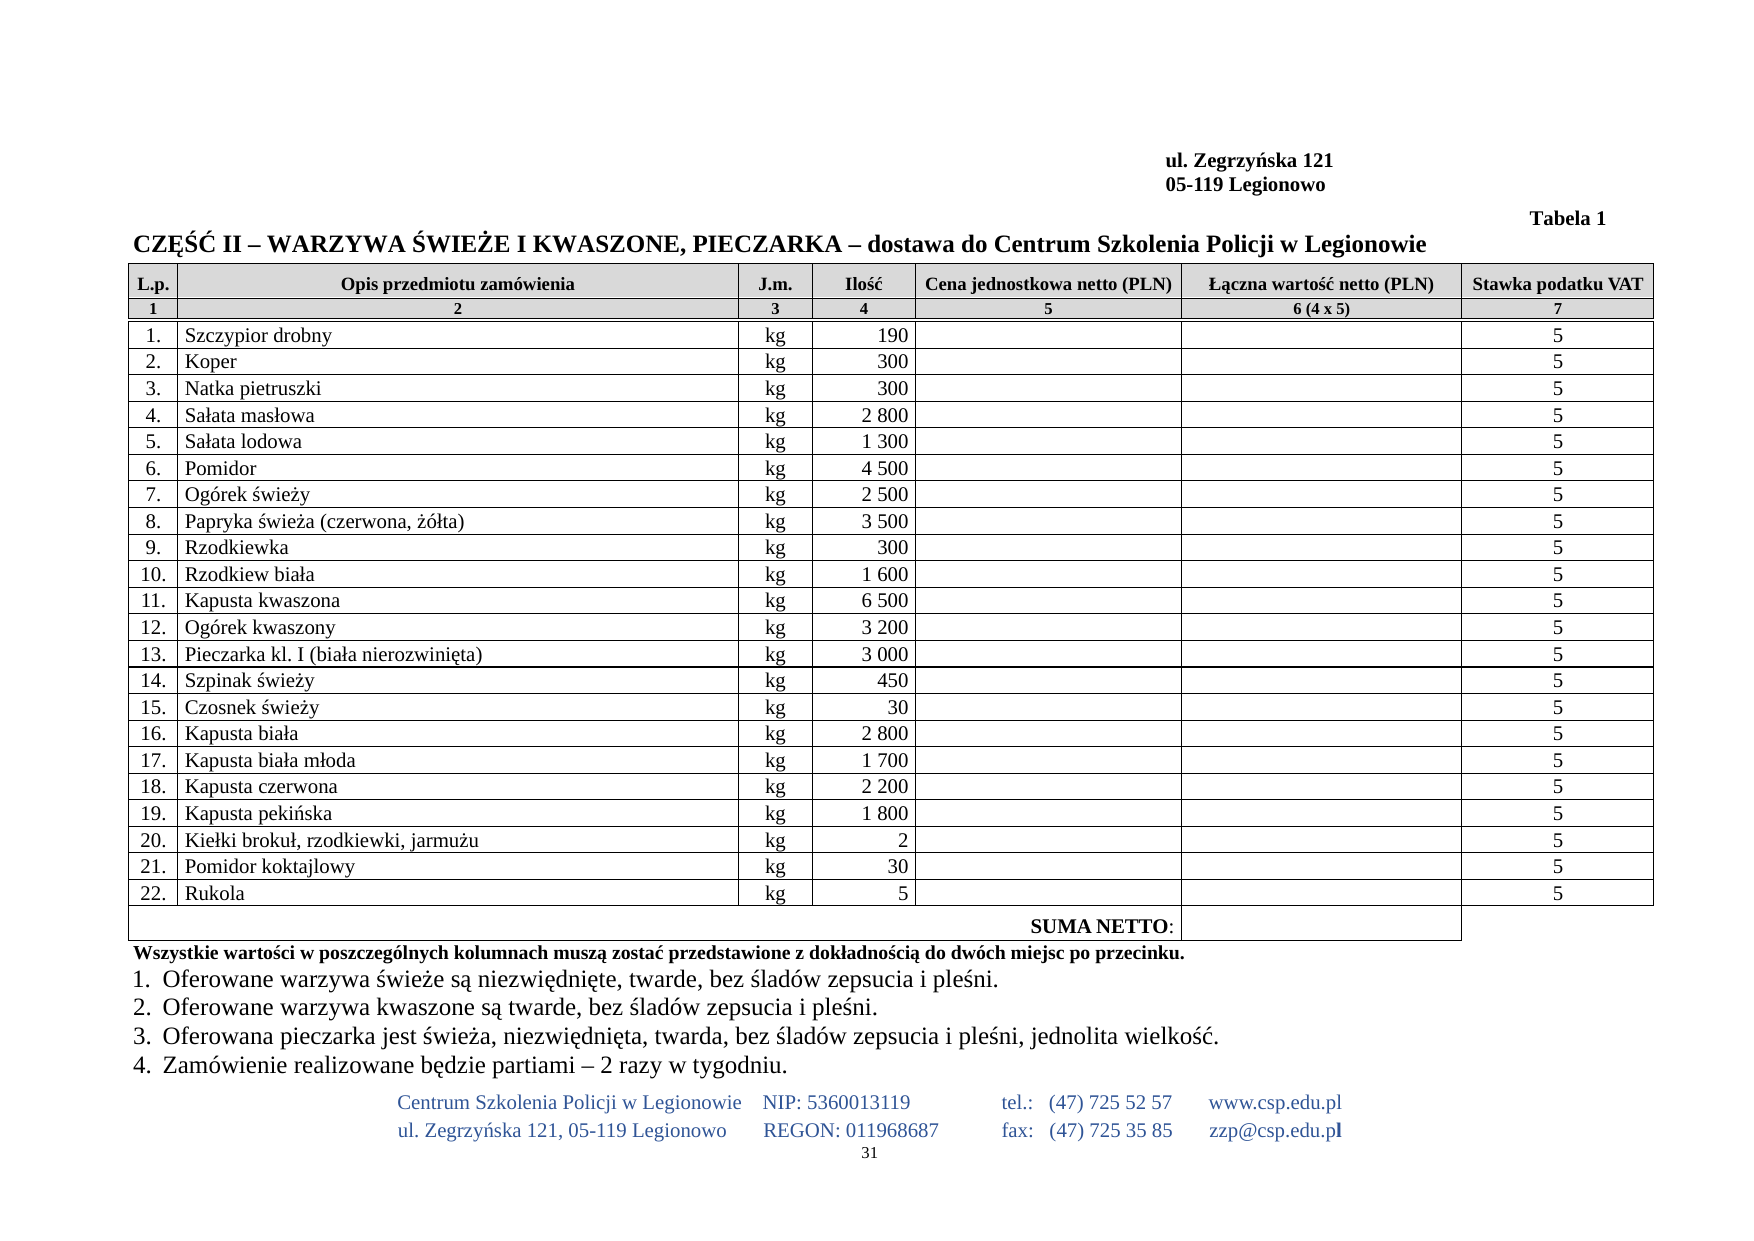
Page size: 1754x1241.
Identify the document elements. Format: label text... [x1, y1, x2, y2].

table_cell Natka pietruszki [178, 375, 738, 401]
table_cell 5 [1462, 535, 1653, 560]
table_cell 5 [1462, 641, 1653, 666]
table_cell Szpinak świeży [178, 668, 738, 693]
table_cell 5 [916, 299, 1181, 318]
table_cell [1182, 349, 1461, 374]
table_cell 2. [129, 349, 177, 374]
table_cell kg [739, 800, 812, 826]
table_cell 5 [1462, 668, 1653, 693]
table_cell [916, 721, 1181, 746]
table_cell 12. [129, 614, 177, 640]
table_cell kg [739, 827, 812, 852]
table_cell [1182, 481, 1461, 507]
table_cell kg [739, 508, 812, 533]
table_cell [1182, 375, 1461, 401]
list CZĘŚĆ II – WARZYWA ŚWIEŻE I KWASZONE, PIECZARKA – dostawa do Centrum Szkolenia Policji w Legionowie [133, 229, 1606, 258]
table_cell 5 [1462, 694, 1653, 719]
table_cell kg [739, 694, 812, 719]
table_cell 1 600 [813, 561, 915, 587]
table_cell 9. [129, 535, 177, 560]
table_cell 16. [129, 721, 177, 746]
table_cell 1 700 [813, 747, 915, 773]
table_cell 5 [1462, 428, 1653, 454]
table_cell Papryka świeża (czerwona, żółta) [178, 508, 738, 533]
table_cell [1182, 853, 1461, 879]
table_cell Pieczarka kl. I (biała nierozwinięta) [178, 641, 738, 666]
table_cell [1182, 827, 1461, 852]
table_cell [916, 402, 1181, 427]
list Oferowana pieczarka jest świeża, niezwiędnięta, twarda, bez śladów zepsucia i pleśni, jednolita wielkość. [133, 1021, 1606, 1050]
table_cell 5 [1462, 588, 1653, 613]
table_cell 14. [129, 668, 177, 693]
table_cell [916, 641, 1181, 666]
table_cell 5 [1462, 721, 1653, 746]
table_header 1. [129, 322, 177, 348]
table_cell 5 [1462, 853, 1653, 879]
table_cell kg [739, 853, 812, 879]
table_header J.m. [739, 264, 812, 297]
table_cell Rzodkiewka [178, 535, 738, 560]
table_cell 6 (4 x 5) [1182, 299, 1461, 318]
table_header Szczypior drobny [178, 322, 738, 348]
table_cell 21. [129, 853, 177, 879]
table_cell kg [739, 561, 812, 587]
table_cell [1182, 614, 1461, 640]
table_cell 300 [813, 535, 915, 560]
table_cell 3 [739, 299, 812, 318]
table_cell 17. [129, 747, 177, 773]
table_cell 4. [129, 402, 177, 427]
table_cell 5 [1462, 455, 1653, 480]
table_cell 3. [129, 375, 177, 401]
table_cell 22. [129, 880, 177, 905]
table_cell [916, 800, 1181, 826]
table_cell 4 500 [813, 455, 915, 480]
table_cell Czosnek świeży [178, 694, 738, 719]
text Wszystkie wartości w poszczególnych kolumnach muszą zostać przedstawione z dokładnością do dwóch miejsc po przecinku. [133, 941, 1601, 964]
table_cell 5 [1462, 402, 1653, 427]
table_cell kg [739, 880, 812, 905]
table_cell kg [739, 774, 812, 799]
table_cell [916, 535, 1181, 560]
list Oferowane warzywa świeże są niezwiędnięte, twarde, bez śladów zepsucia i pleśni. [132, 964, 1606, 992]
table_cell kg [739, 641, 812, 666]
text ul. Zegrzyńska 121 [1092, 148, 1606, 172]
table_cell [916, 880, 1181, 905]
table_cell 2 [178, 299, 738, 318]
table_header kg [739, 322, 812, 348]
table_cell 8. [129, 508, 177, 533]
table_cell 5 [1462, 561, 1653, 587]
table_cell 6 500 [813, 588, 915, 613]
table_cell 5 [1462, 827, 1653, 852]
table_cell [1182, 800, 1461, 826]
table_cell kg [739, 481, 812, 507]
table_cell 450 [813, 668, 915, 693]
table_cell 5 [1462, 614, 1653, 640]
table_cell [916, 375, 1181, 401]
table_cell 5 [1462, 508, 1653, 533]
text 05-119 Legionowo [1092, 172, 1606, 196]
table_cell 5 [1462, 747, 1653, 773]
table_cell Kapusta kwaszona [178, 588, 738, 613]
table_cell [1182, 588, 1461, 613]
table_cell 18. [129, 774, 177, 799]
table_cell [1182, 508, 1461, 533]
list Zamówienie realizowane będzie partiami – 2 razy w tygodniu. [133, 1050, 1606, 1079]
table_header [1182, 322, 1461, 348]
table_cell 2 800 [813, 402, 915, 427]
table_cell kg [739, 455, 812, 480]
table_header Ilość [813, 264, 915, 297]
table_cell [1182, 402, 1461, 427]
table_cell Kapusta biała [178, 721, 738, 746]
table_cell 30 [813, 853, 915, 879]
table_cell [916, 561, 1181, 587]
table_cell kg [739, 668, 812, 693]
table_cell Kapusta czerwona [178, 774, 738, 799]
table_cell 1 300 [813, 428, 915, 454]
table_cell [916, 853, 1181, 879]
table_cell [916, 747, 1181, 773]
table_cell [916, 774, 1181, 799]
table_cell 2 800 [813, 721, 915, 746]
table_cell kg [739, 747, 812, 773]
table_cell [916, 588, 1181, 613]
table_cell 20. [129, 827, 177, 852]
table_cell kg [739, 402, 812, 427]
table_cell 11. [129, 588, 177, 613]
table_cell kg [739, 535, 812, 560]
table_cell Kiełki brokuł, rzodkiewki, jarmużu [178, 827, 738, 852]
table_cell 10. [129, 561, 177, 587]
table_cell [916, 668, 1181, 693]
table_cell 300 [813, 375, 915, 401]
table_cell kg [739, 428, 812, 454]
table_cell [916, 428, 1181, 454]
table_cell SUMA NETTO: [129, 906, 1181, 940]
table_cell kg [739, 375, 812, 401]
table_cell 19. [129, 800, 177, 826]
table_cell 6. [129, 455, 177, 480]
table_cell kg [739, 721, 812, 746]
table_cell 5 [1462, 800, 1653, 826]
table_cell [1182, 455, 1461, 480]
table_cell 300 [813, 349, 915, 374]
table_header [916, 322, 1181, 348]
table_cell Pomidor [178, 455, 738, 480]
table_header 190 [813, 322, 915, 348]
table_cell [1182, 535, 1461, 560]
table_cell Ogórek świeży [178, 481, 738, 507]
table_cell Sałata lodowa [178, 428, 738, 454]
table_cell 7 [1462, 299, 1653, 318]
table_cell [1182, 668, 1461, 693]
table_header Łączna wartość netto (PLN) [1182, 264, 1461, 297]
text Tabela 1 [133, 205, 1606, 229]
table_cell 15. [129, 694, 177, 719]
table_cell 2 500 [813, 481, 915, 507]
table_cell 5. [129, 428, 177, 454]
table_cell [1182, 721, 1461, 746]
table_cell 5 [1462, 880, 1653, 905]
table_header Opis przedmiotu zamówienia [178, 264, 738, 297]
table_cell 2 [813, 827, 915, 852]
table_cell [1182, 880, 1461, 905]
table_cell Kapusta biała młoda [178, 747, 738, 773]
table_cell kg [739, 588, 812, 613]
table_cell [1182, 906, 1461, 940]
table_cell [916, 349, 1181, 374]
table_cell 30 [813, 694, 915, 719]
table_cell 1 800 [813, 800, 915, 826]
table_cell 5 [1462, 774, 1653, 799]
table_header Cena jednostkowa netto (PLN) [916, 264, 1181, 297]
table_cell [1182, 641, 1461, 666]
table_cell 13. [129, 641, 177, 666]
table_cell [916, 614, 1181, 640]
table_cell 5 [1462, 481, 1653, 507]
table_cell Ogórek kwaszony [178, 614, 738, 640]
table_cell Rukola [178, 880, 738, 905]
table_cell [1182, 774, 1461, 799]
table_cell [1182, 561, 1461, 587]
table_header 5 [1462, 322, 1653, 348]
table_cell [916, 481, 1181, 507]
table_cell Koper [178, 349, 738, 374]
table_cell [916, 694, 1181, 719]
table_cell [916, 455, 1181, 480]
list Oferowane warzywa kwaszone są twarde, bez śladów zepsucia i pleśni. [133, 992, 1606, 1021]
table_cell [1182, 428, 1461, 454]
table_cell 5 [813, 880, 915, 905]
table_cell 1 [129, 299, 177, 318]
table_cell 2 200 [813, 774, 915, 799]
table_cell [1182, 694, 1461, 719]
table_cell kg [739, 614, 812, 640]
table_cell Rzodkiew biała [178, 561, 738, 587]
table_cell Sałata masłowa [178, 402, 738, 427]
table_cell 4 [813, 299, 915, 318]
table_cell [1462, 906, 1646, 940]
table_header Stawka podatku VAT [1462, 264, 1653, 297]
table_header L.p. [129, 264, 177, 297]
table_cell Kapusta pekińska [178, 800, 738, 826]
table_cell 5 [1462, 375, 1653, 401]
table_cell [916, 508, 1181, 533]
table_cell 3 000 [813, 641, 915, 666]
table_cell kg [739, 349, 812, 374]
table_cell [1182, 747, 1461, 773]
table_cell 3 500 [813, 508, 915, 533]
table_cell 3 200 [813, 614, 915, 640]
table_cell 5 [1462, 349, 1653, 374]
table_cell Pomidor koktajlowy [178, 853, 738, 879]
table_cell [916, 827, 1181, 852]
table_cell 7. [129, 481, 177, 507]
